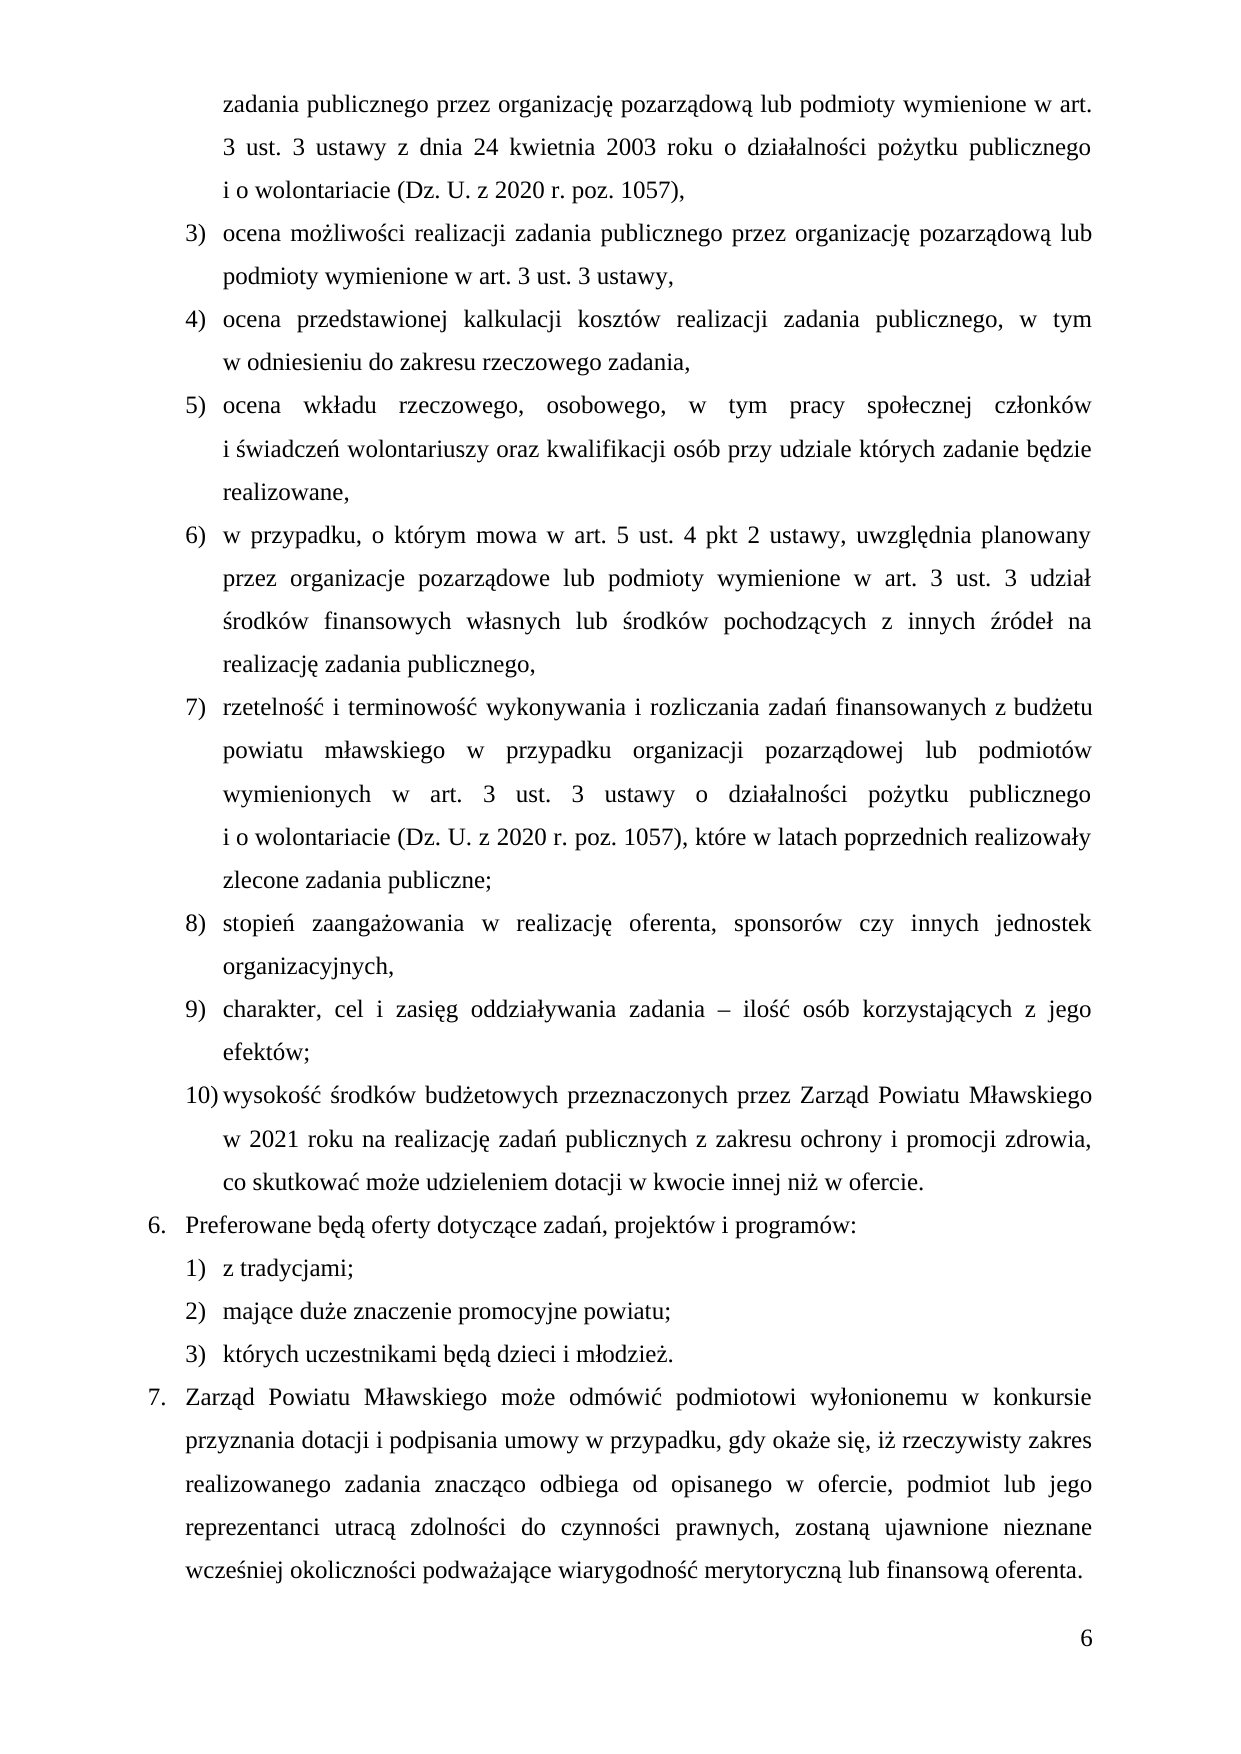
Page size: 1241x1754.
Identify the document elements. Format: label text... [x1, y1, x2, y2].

list ocena wkładu rzeczowego, osobowego, w tym pracy społecznej członków i świadczeń wolontariuszy oraz kwalifikacji osób przy udziale których zadanie będzie realizowane, [185, 391, 1093, 506]
list ocena możliwości realizacji zadania publicznego przez organizację pozarządową lub podmioty wymienione w art. 3 ust. 3 ustawy, [185, 218, 1093, 290]
list z tradycjami; [185, 1253, 1093, 1282]
list rzetelność i terminowość wykonywania i rozliczania zadań finansowanych z budżetu powiatu mławskiego w przypadku organizacji pozarządowej lub podmiotów wymienionych w art. 3 ust. 3 ustawy o działalności pożytku publicznego i o wolontariacie (Dz. U. z 2020 r. poz. 1057), które w latach poprzednich realizowały zlecone zadania publiczne; [185, 692, 1093, 894]
list w przypadku, o którym mowa w art. 5 ust. 4 pkt 2 ustawy, uwzględnia planowany przez organizacje pozarządowe lub podmioty wymienione w art. 3 ust. 3 udział środków finansowych własnych lub środków pochodzących z innych źródeł na realizację zadania publicznego, [185, 520, 1093, 678]
list mające duże znaczenie promocyjne powiatu; [185, 1296, 1093, 1325]
list Preferowane będą oferty dotyczące zadań, projektów i programów: [148, 1210, 1093, 1239]
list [185, 89, 1093, 204]
list których uczestnikami będą dzieci i młodzież. [185, 1339, 1093, 1368]
list Zarząd Powiatu Mławskiego może odmówić podmiotowi wyłonionemu w konkursie przyznania dotacji i podpisania umowy w przypadku, gdy okaże się, iż rzeczywisty zakres realizowanego zadania znacząco odbiega od opisanego w ofercie, podmiot lub jego reprezentanci utracą zdolności do czynności prawnych, zostaną ujawnione nieznane wcześniej okoliczności podważające wiarygodność merytoryczną lub finansową oferenta. [148, 1382, 1093, 1584]
list charakter, cel i zasięg oddziaływania zadania – ilość osób korzystających z jego efektów; [185, 994, 1093, 1066]
list stopień zaangażowania w realizację oferenta, sponsorów czy innych jednostek organizacyjnych, [185, 908, 1093, 980]
list wysokość środków budżetowych przeznaczonych przez Zarząd Powiatu Mławskiego w 2021 roku na realizację zadań publicznych z zakresu ochrony i promocji zdrowia, co skutkować może udzieleniem dotacji w kwocie innej niż w ofercie. [185, 1081, 1093, 1196]
list ocena przedstawionej kalkulacji kosztów realizacji zadania publicznego, w tym w odniesieniu do zakresu rzeczowego zadania, [185, 304, 1093, 376]
